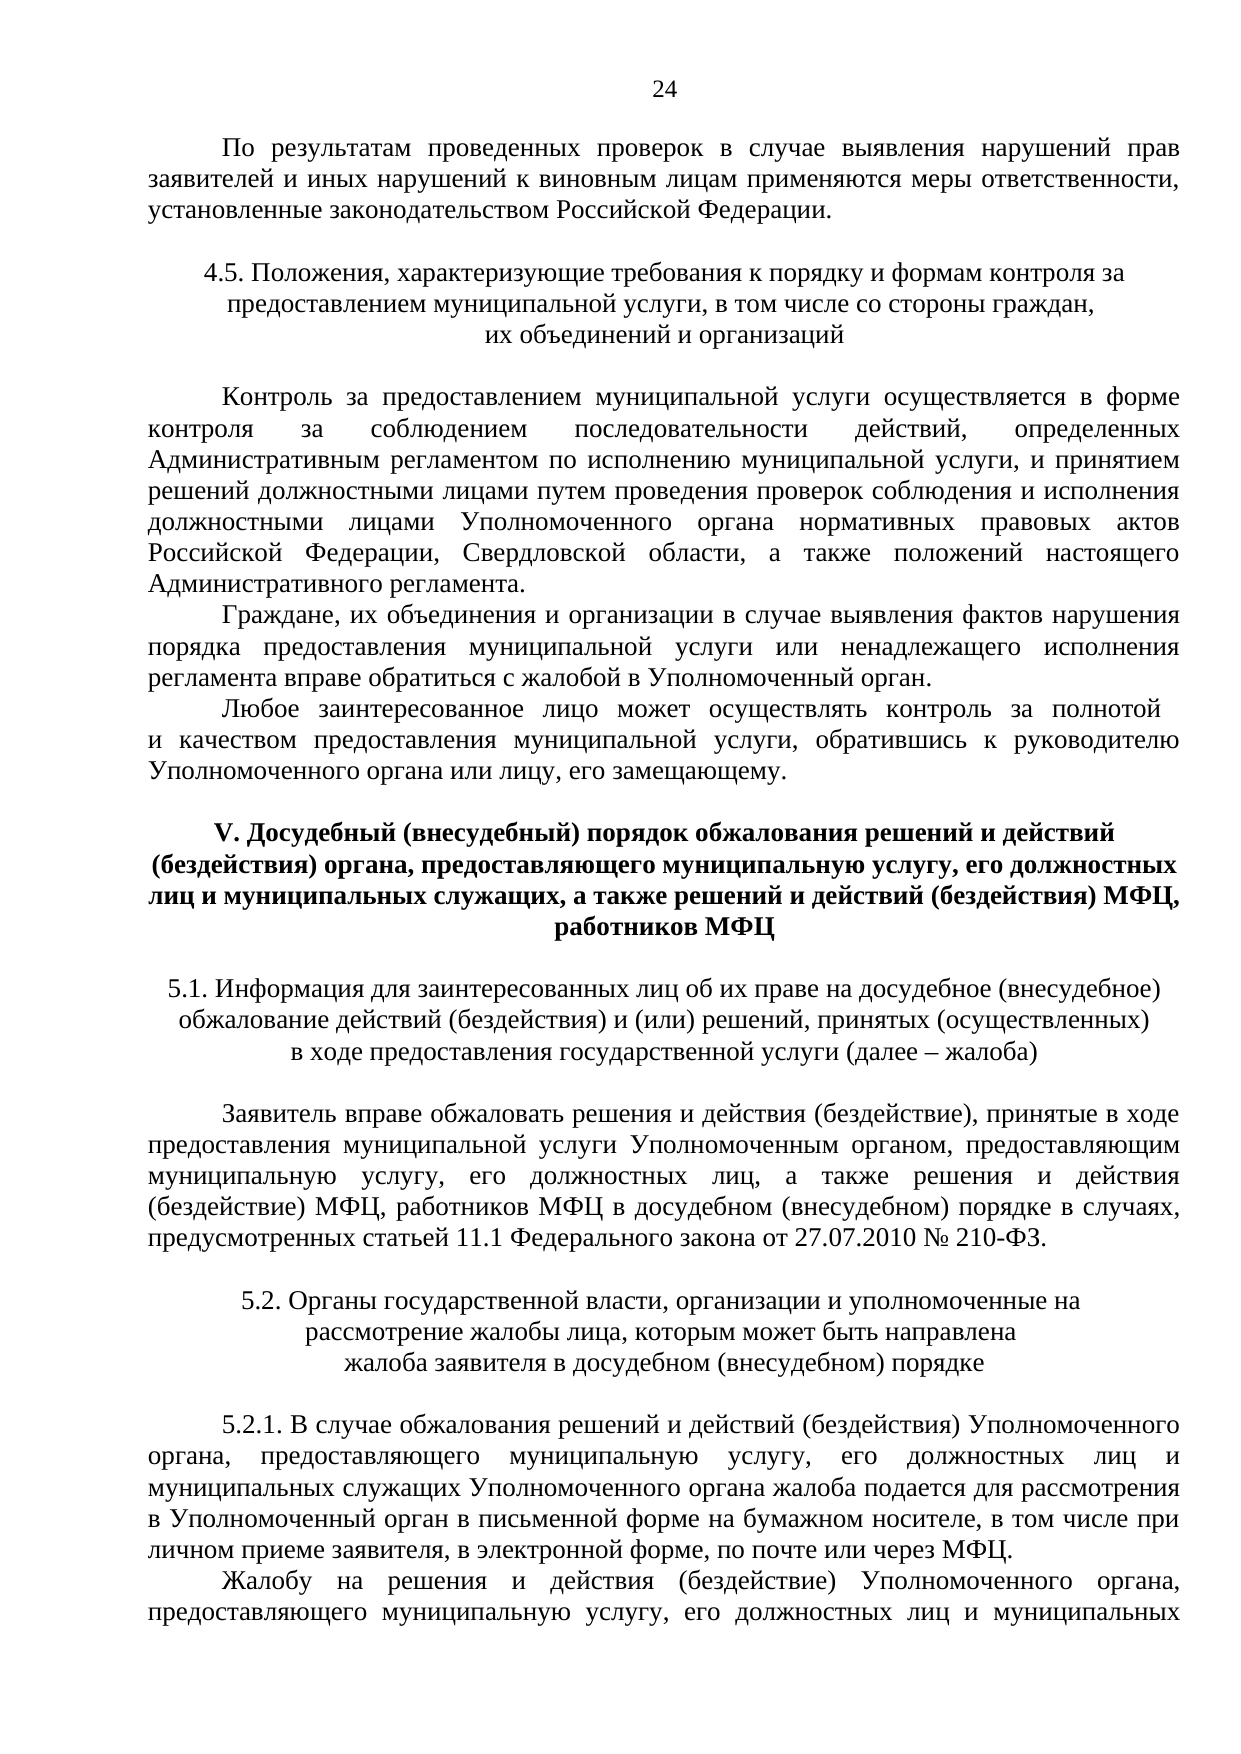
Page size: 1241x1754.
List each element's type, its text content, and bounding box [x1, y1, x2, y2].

text Любое заинтересованное лицо может осуществлять контроль за полнотой и качеством предоставления муниципальной услуги, обратившись к руководителю Уполномоченного органа или лицу, его замещающему. [148, 692, 1181, 785]
text 5.2.1. В случае обжалования решений и действий (бездействия) Уполномоченного органа, предоставляющего муниципальную услугу, его должностных лиц и муниципальных служащих Уполномоченного органа жалоба подается для рассмотрения в Уполномоченный орган в письменной форме на бумажном носителе, в том числе при личном приеме заявителя, в электронной форме, по почте или через МФЦ. [148, 1408, 1181, 1564]
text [148, 1564, 1181, 1626]
text Заявитель вправе обжаловать решения и действия (бездействие), принятые в ходе предоставления муниципальной услуги Уполномоченным органом, предоставляющим муниципальную услугу, его должностных лиц, а также решения и действия (бездействие) МФЦ, работников МФЦ в досудебном (внесудебном) порядке в случаях, предусмотренных статьей 11.1 Федерального закона от 27.07.2010 № 210-ФЗ. [148, 1097, 1181, 1253]
text V. Досудебный (внесудебный) порядок обжалования решений и действий (бездействия) органа, предоставляющего муниципальную услугу, его должностных лиц и муниципальных служащих, а также решений и действий (бездействия) МФЦ, работников МФЦ [148, 817, 1181, 941]
text 4.5. Положения, характеризующие требования к порядку и формам контроля за предоставлением муниципальной услуги, в том числе со стороны граждан, их объединений и организаций [148, 256, 1181, 349]
text По результатам проведенных проверок в случае выявления нарушений прав заявителей и иных нарушений к виновным лицам применяются меры ответственности, установленные законодательством Российской Федерации. [148, 131, 1181, 225]
text Граждане, их объединения и организации в случае выявления фактов нарушения порядка предоставления муниципальной услуги или ненадлежащего исполнения регламента вправе обратиться с жалобой в Уполномоченный орган. [148, 598, 1181, 692]
text в ходе предоставления государственной услуги (далее – жалоба) [148, 1034, 1181, 1066]
text 5.2. Органы государственной власти, организации и уполномоченные на рассмотрение жалобы лица, которым может быть направлена жалоба заявителя в досудебном (внесудебном) порядке [148, 1284, 1181, 1377]
text Контроль за предоставлением муниципальной услуги осуществляется в форме контроля за соблюдением последовательности действий, определенных Административным регламентом по исполнению муниципальной услуги, и принятием решений должностными лицами путем проведения проверок соблюдения и исполнения должностными лицами Уполномоченного органа нормативных правовых актов Российской Федерации, Свердловской области, а также положений настоящего Административного регламента. [148, 381, 1181, 598]
text 5.1. Информация для заинтересованных лиц об их праве на досудебное (внесудебное) обжалование действий (бездействия) и (или) решений, принятых (осуществленных) [148, 972, 1181, 1034]
